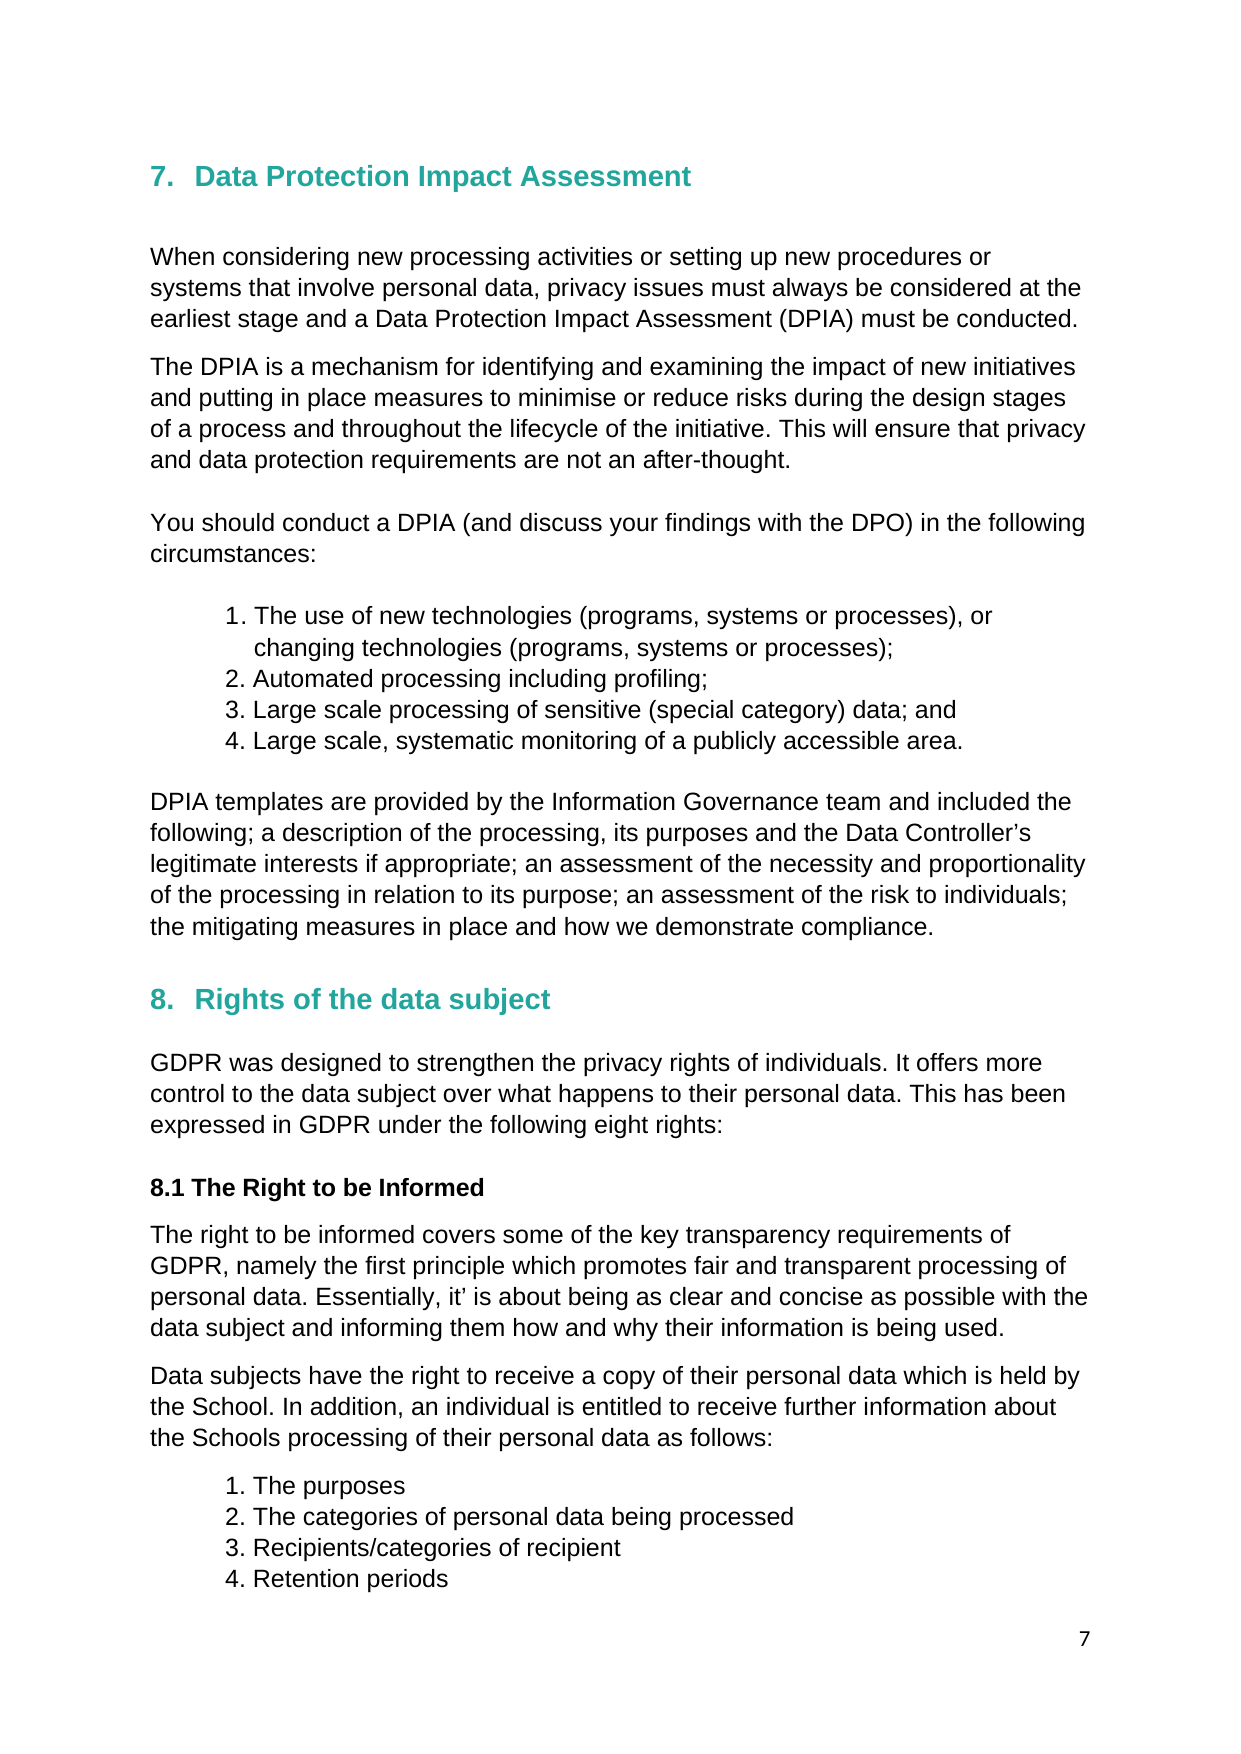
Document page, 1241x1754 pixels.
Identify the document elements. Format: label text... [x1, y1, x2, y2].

text 4. Retention periods [225, 1564, 1090, 1593]
text 3. Recipients/categories of recipient [225, 1533, 1090, 1562]
subtitle Rights of the data subject [150, 982, 1090, 1016]
text The right to be informed covers some of the key transparency requirements of GDPR, namely the first principle which promotes fair and transparent processing of personal data. Essentially, it’ is about being as clear and concise as possible with the data subject and informing them how and why their information is being used. [150, 1220, 1090, 1342]
text Data subjects have the right to receive a copy of their personal data which is held by the School. In addition, an individual is entitled to receive further information about the Schools processing of their personal data as follows: [150, 1361, 1090, 1452]
text 2. Automated processing including profiling; [225, 661, 1090, 693]
text 1. The use of new technologies (programs, systems or processes), or changing technologies (programs, systems or processes); [225, 599, 1090, 661]
text 2. The categories of personal data being processed [225, 1502, 1090, 1531]
text 1. The purposes [225, 1471, 1090, 1499]
text DPIA templates are provided by the Information Governance team and included the following; a description of the processing, its purposes and the Data Controller’s legitimate interests if appropriate; an assessment of the necessity and proportionality of the processing in relation to its purpose; an assessment of the risk to individuals; the mitigating measures in place and how we demonstrate compliance. [150, 784, 1090, 941]
text When considering new processing activities or setting up new procedures or systems that involve personal data, privacy issues must always be considered at the earliest stage and a Data Protection Impact Assessment (DPIA) must be conducted. [150, 242, 1090, 333]
text The DPIA is a mechanism for identifying and examining the impact of new initiatives and putting in place measures to minimise or reduce risks during the design stages of a process and throughout the lifecycle of the initiative. This will ensure that privacy and data protection requirements are not an after-thought. [150, 352, 1090, 474]
text GDPR was designed to strengthen the privacy rights of individuals. It offers more control to the data subject over what happens to their personal data. This has been expressed in GDPR under the following eight rights: [150, 1048, 1090, 1139]
text 8.1 The Right to be Informed [150, 1172, 1090, 1201]
text 3. Large scale processing of sensitive (special category) data; and [225, 693, 1090, 724]
text 4. Large scale, systematic monitoring of a publicly accessible area. [225, 724, 1090, 755]
text You should conduct a DPIA (and discuss your findings with the DPO) in the following circumstances: [150, 505, 1090, 568]
subtitle Data Protection Impact Assessment [150, 159, 1090, 193]
